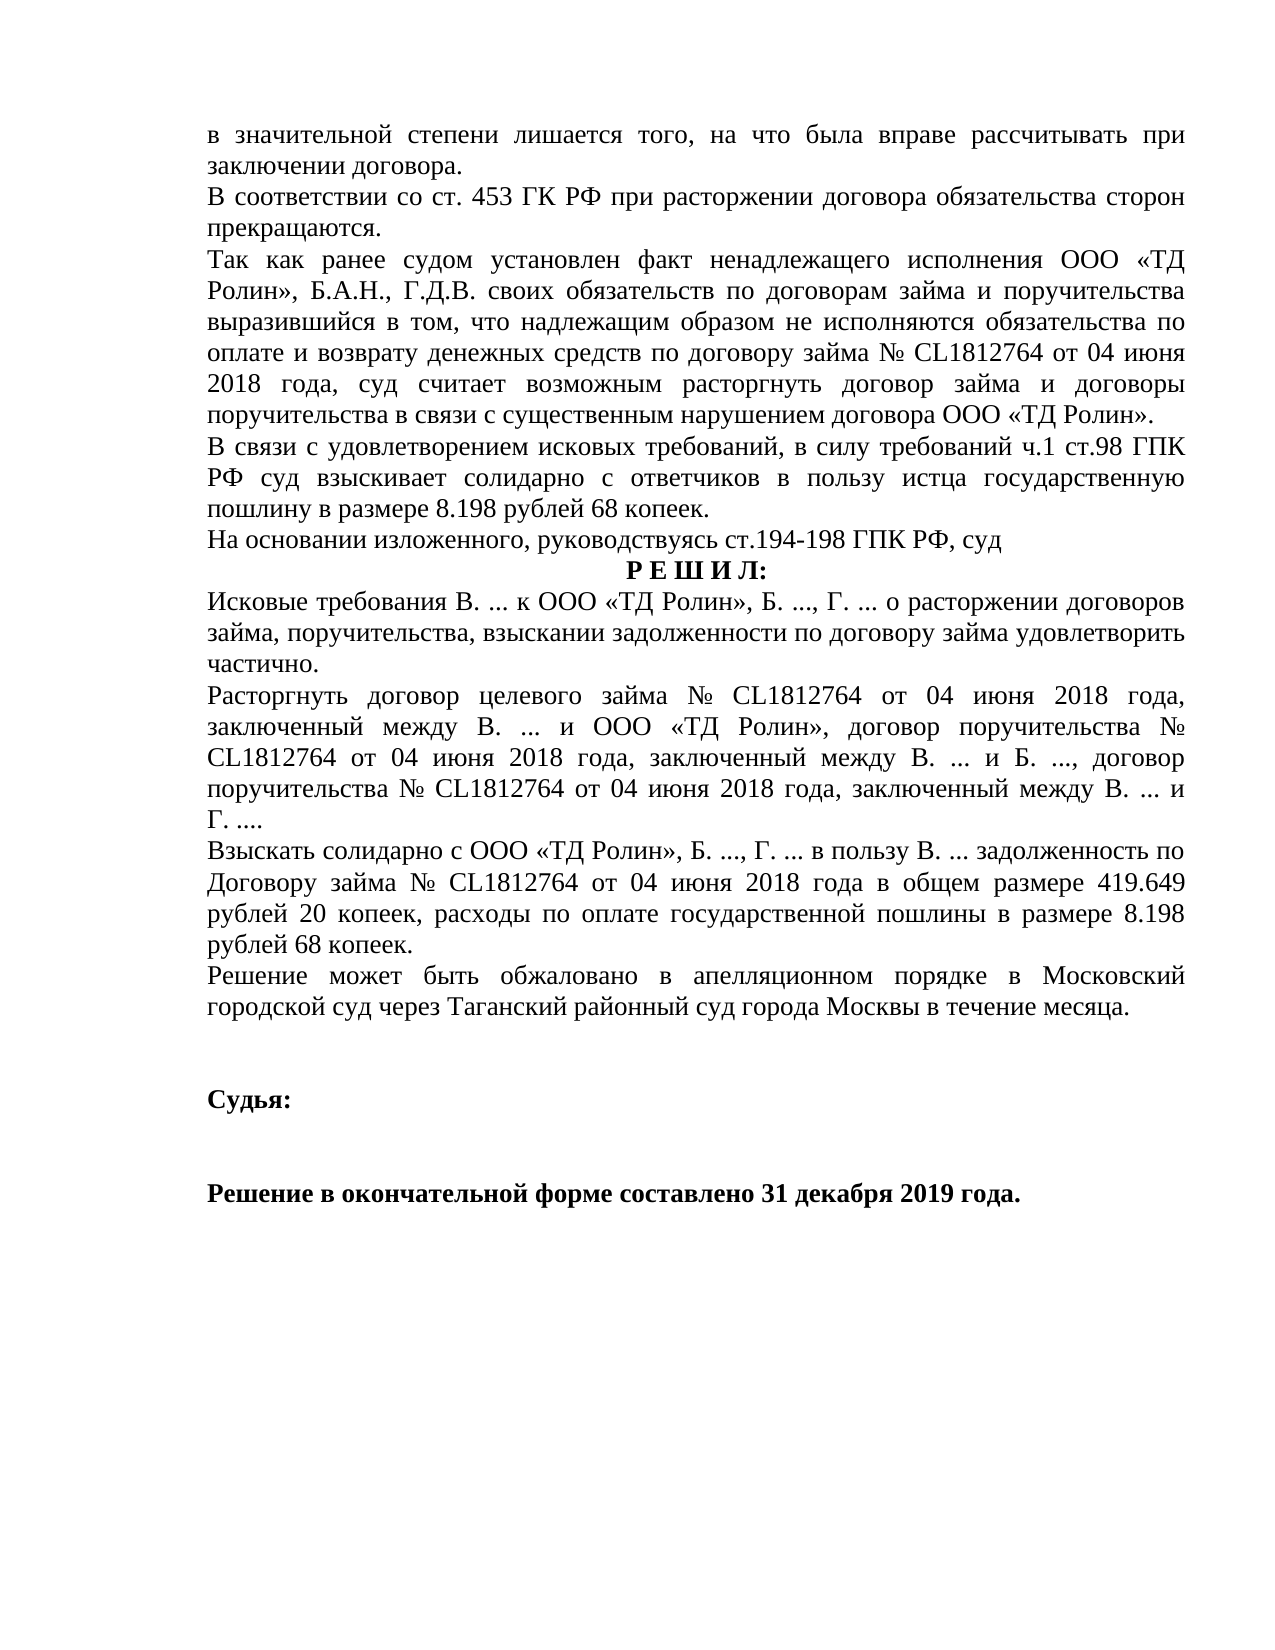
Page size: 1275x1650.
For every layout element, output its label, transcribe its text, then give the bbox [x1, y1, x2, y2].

text Исковые требования В. ... к ООО «ТД Ролин», Б. ..., Г. ... о расторжении договоров займа, поручительства, взыскании задолженности по договору займа удовлетворить частично. [207, 585, 1186, 679]
text На основании изложенного, руководствуясь ст.194-198 ГПК РФ, суд [207, 523, 1186, 554]
text Расторгнуть договор целевого займа № CL1812764 от 04 июня 2018 года, заключенный между В. ... и ООО «ТД Ролин», договор поручительства № CL1812764 от 04 июня 2018 года, заключенный между В. ... и Б. ..., договор поручительства № CL1812764 от 04 июня 2018 года, заключенный между В. ... и Г. .... [207, 679, 1186, 834]
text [207, 118, 1186, 180]
text В соответствии со ст. 453 ГК РФ при расторжении договора обязательства сторон прекращаются. [207, 180, 1186, 243]
text Судья: [207, 1084, 1186, 1115]
text В связи с удовлетворением исковых требований, в силу требований ч.1 ст.98 ГПК РФ суд взыскивает солидарно с ответчиков в пользу истца государственную пошлину в размере 8.198 рублей 68 копеек. [207, 429, 1186, 523]
text Взыскать солидарно с ООО «ТД Ролин», Б. ..., Г. ... в пользу В. ... задолженность по Договору займа № CL1812764 от 04 июня 2018 года в общем размере 419.649 рублей 20 копеек, расходы по оплате государственной пошлины в размере 8.198 рублей 68 копеек. [207, 834, 1186, 959]
text Решение в окончательной форме составлено 31 декабря 2019 года. [207, 1177, 1186, 1208]
text Р Е Ш И Л: [207, 554, 1186, 585]
text Так как ранее судом установлен факт ненадлежащего исполнения ООО «ТД Ролин», Б.А.Н., Г.Д.В. своих обязательств по договорам займа и поручительства выразившийся в том, что надлежащим образом не исполняются обязательства по оплате и возврату денежных средств по договору займа № CL1812764 от 04 июня 2018 года, суд считает возможным расторгнуть договор займа и договоры поручительства в связи с существенным нарушением договора ООО «ТД Ролин». [207, 243, 1186, 429]
text Решение может быть обжаловано в апелляционном порядке в Московский городской суд через Таганский районный суд города Москвы в течение месяца. [207, 959, 1186, 1021]
